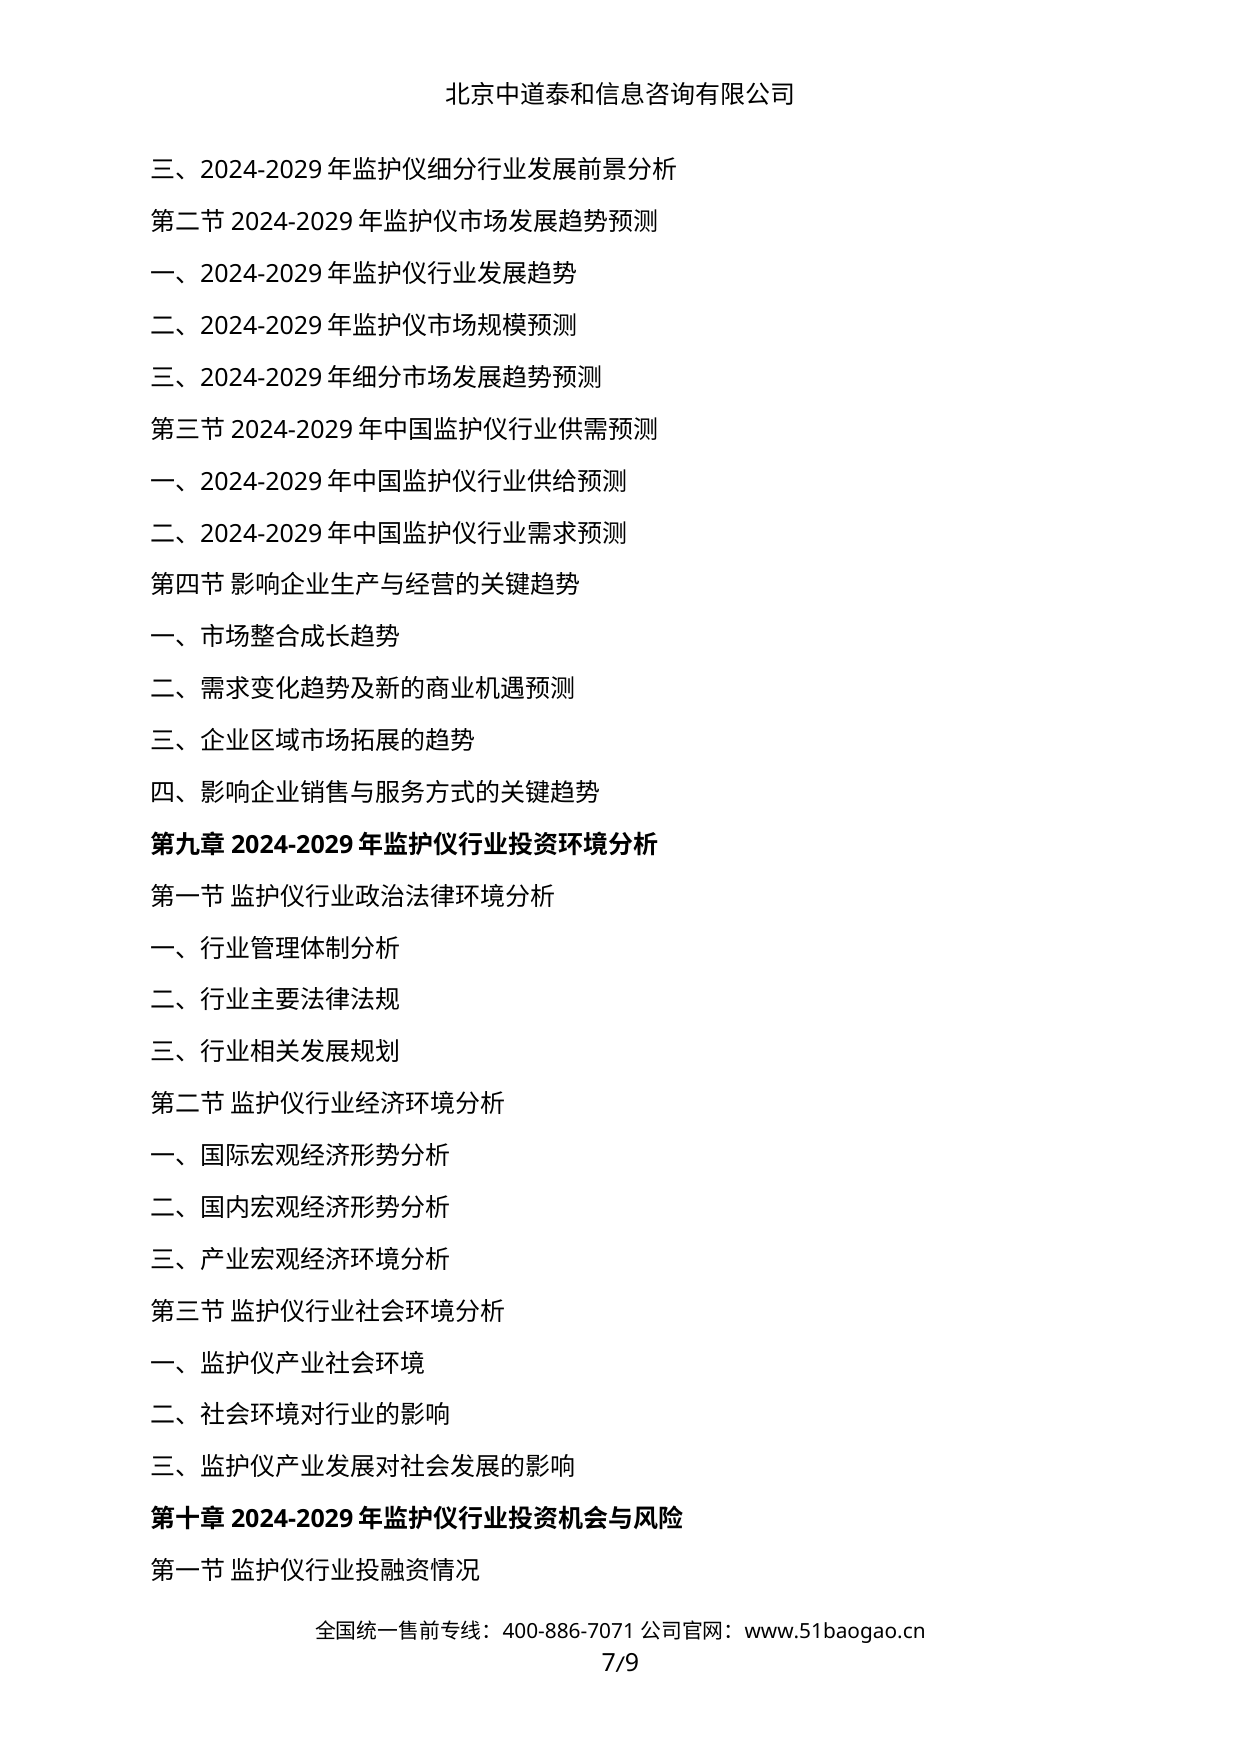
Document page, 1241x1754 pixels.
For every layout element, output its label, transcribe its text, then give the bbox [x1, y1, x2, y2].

text 三、行业相关发展规划 [150, 1032, 1090, 1068]
text 三、产业宏观经济环境分析 [150, 1239, 1090, 1276]
text 四、影响企业销售与服务方式的关键趋势 [150, 772, 1090, 809]
text 三、监护仪产业发展对社会发展的影响 [150, 1447, 1090, 1483]
text 三、2024-2029年监护仪细分行业发展前景分析 [150, 150, 1090, 186]
text 第九章 2024-2029年监护仪行业投资环境分析 [150, 824, 1090, 861]
text 一、国际宏观经济形势分析 [150, 1136, 1090, 1172]
text 二、国内宏观经济形势分析 [150, 1187, 1090, 1224]
text 一、行业管理体制分析 [150, 928, 1090, 964]
text 三、2024-2029年细分市场发展趋势预测 [150, 357, 1090, 394]
text 一、监护仪产业社会环境 [150, 1343, 1090, 1379]
text 二、2024-2029年监护仪市场规模预测 [150, 306, 1090, 342]
text 第十章 2024-2029年监护仪行业投资机会与风险 [150, 1499, 1090, 1535]
text 第二节 监护仪行业经济环境分析 [150, 1084, 1090, 1120]
text 第一节 监护仪行业政治法律环境分析 [150, 876, 1090, 912]
text 第四节 影响企业生产与经营的关键趋势 [150, 565, 1090, 601]
text 二、需求变化趋势及新的商业机遇预测 [150, 669, 1090, 705]
text 二、2024-2029年中国监护仪行业需求预测 [150, 513, 1090, 549]
text 一、市场整合成长趋势 [150, 617, 1090, 653]
text 二、行业主要法律法规 [150, 980, 1090, 1016]
text 第三节 监护仪行业社会环境分析 [150, 1291, 1090, 1327]
text 第二节 2024-2029年监护仪市场发展趋势预测 [150, 202, 1090, 238]
text 第三节 2024-2029年中国监护仪行业供需预测 [150, 409, 1090, 446]
text 一、2024-2029年中国监护仪行业供给预测 [150, 461, 1090, 497]
text 二、社会环境对行业的影响 [150, 1395, 1090, 1431]
text 一、2024-2029年监护仪行业发展趋势 [150, 254, 1090, 290]
text 三、企业区域市场拓展的趋势 [150, 721, 1090, 757]
text 第一节 监护仪行业投融资情况 [150, 1551, 1090, 1587]
